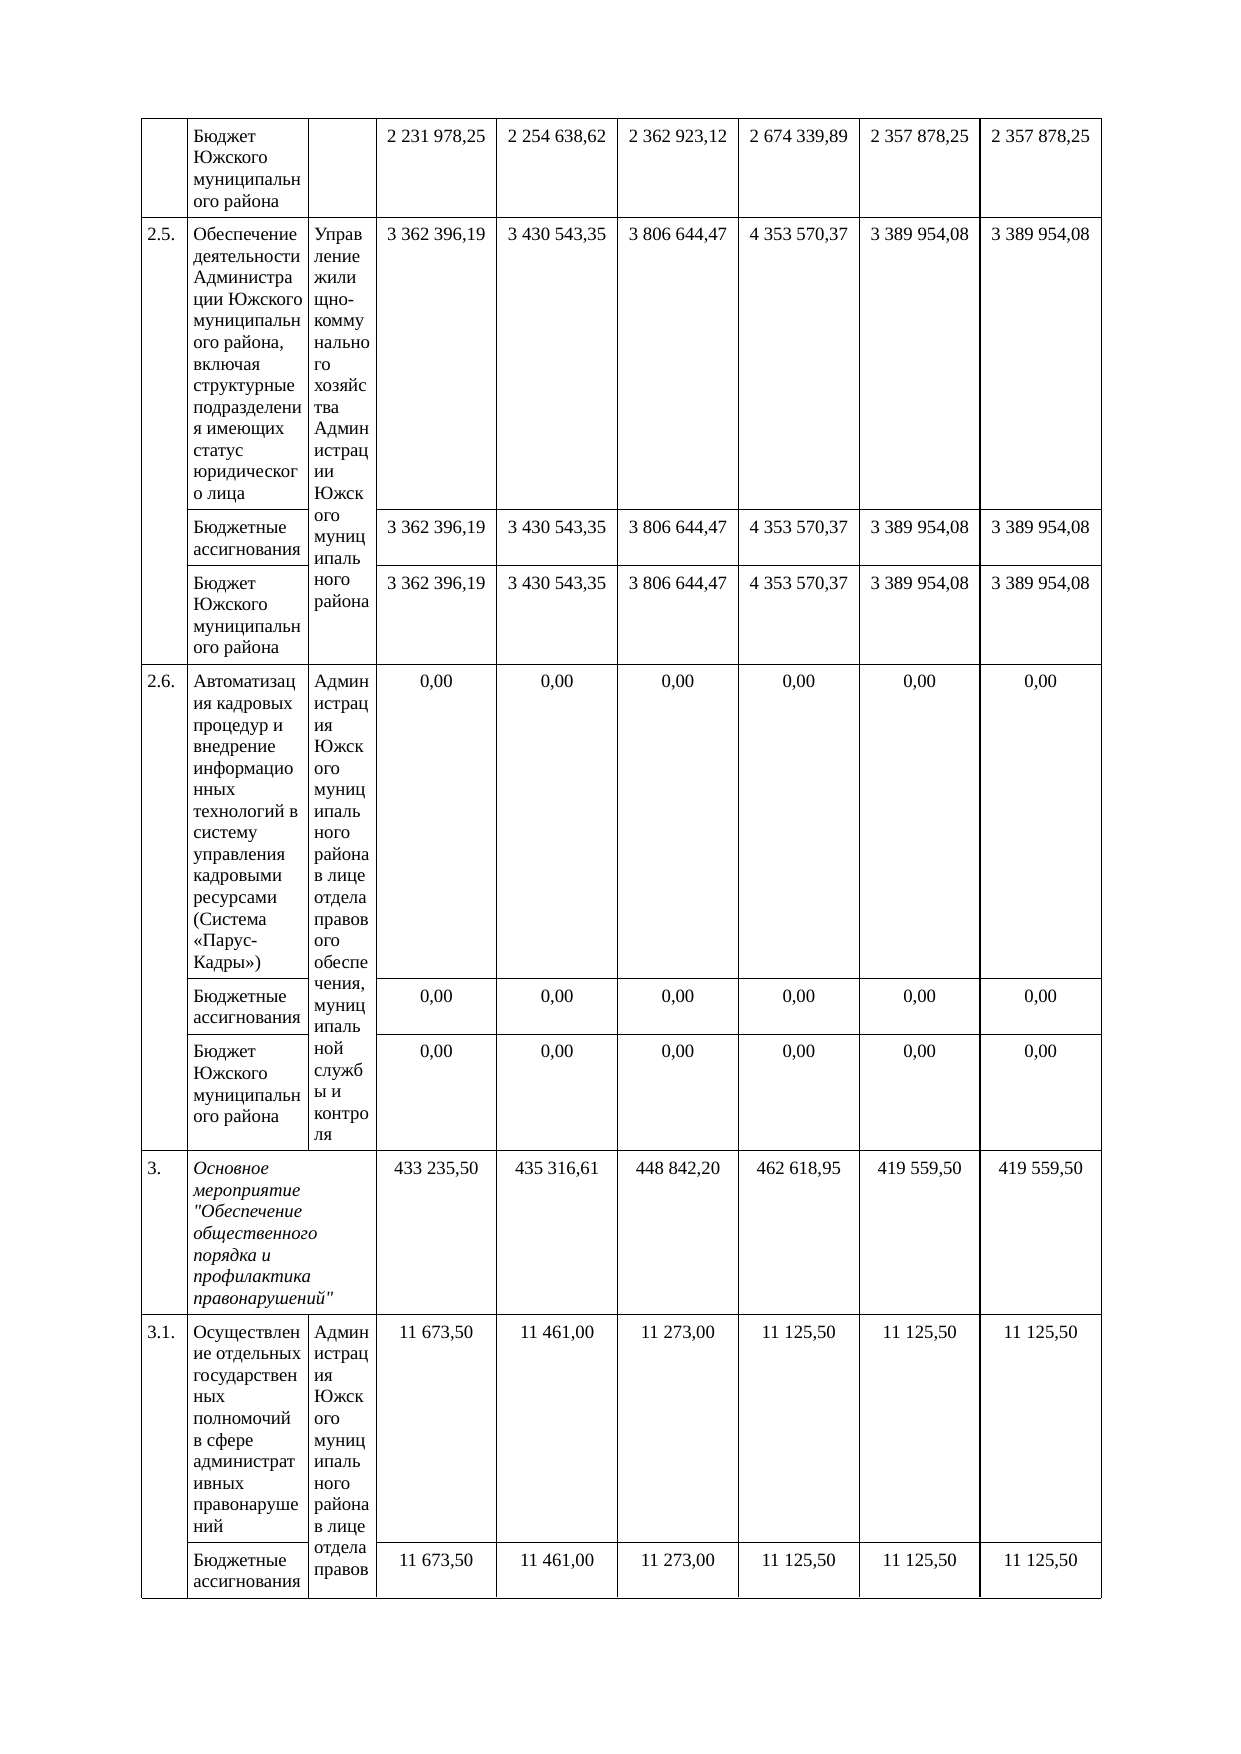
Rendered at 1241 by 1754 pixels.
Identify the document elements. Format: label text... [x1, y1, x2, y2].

table_cell 0,00 [497, 1035, 617, 1150]
table_cell 3 389 954,08 [860, 218, 979, 509]
table_cell 3 389 954,08 [981, 566, 1101, 663]
table_cell 3 430 543,35 [497, 566, 617, 663]
table_cell 3 389 954,08 [981, 218, 1101, 509]
table_cell 2 357 878,25 [981, 119, 1101, 217]
table_cell Осуществление отдельных государственных полномочий в сфере административных правонарушений [188, 1315, 308, 1542]
table_cell 0,00 [739, 1035, 859, 1150]
table_cell 2.5. [142, 218, 187, 663]
table_cell 2 357 878,25 [860, 119, 979, 217]
table_cell 11 673,50 [377, 1315, 496, 1542]
table_cell 0,00 [618, 979, 738, 1033]
table_cell 435 316,61 [497, 1151, 617, 1314]
table_cell 11 125,50 [981, 1315, 1101, 1542]
table_cell 0,00 [377, 1035, 496, 1150]
table_cell 3 806 644,47 [618, 566, 738, 663]
table_cell 3 806 644,47 [618, 218, 738, 509]
table_cell 11 125,50 [738, 1543, 859, 1598]
table_cell 3 389 954,08 [860, 566, 979, 663]
table_cell 0,00 [981, 665, 1101, 978]
table_cell 0,00 [497, 979, 617, 1033]
table_cell 0,00 [618, 665, 738, 978]
table_cell 4 353 570,37 [739, 510, 859, 565]
table_cell Основное мероприятие "Обеспечение общественного порядка и профилактика правонарушений" [188, 1151, 376, 1314]
table_cell 0,00 [497, 665, 617, 978]
table_cell 0,00 [377, 665, 496, 978]
table_cell 0,00 [860, 1035, 979, 1150]
table_cell 4 353 570,37 [739, 218, 859, 509]
table_cell 433 235,50 [377, 1151, 496, 1314]
table_cell 11 125,50 [980, 1543, 1101, 1598]
table_cell 11 125,50 [860, 1315, 979, 1542]
table_cell 419 559,50 [860, 1151, 979, 1314]
table_cell 11 673,50 [376, 1543, 496, 1598]
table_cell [188, 218, 308, 509]
table_cell 3 430 543,35 [497, 510, 617, 565]
table_cell Бюджетные ассигнования [188, 510, 308, 565]
table_cell Бюджет Южского муниципального района [188, 566, 308, 663]
table_cell 448 842,20 [618, 1151, 738, 1314]
table_cell 11 461,00 [496, 1543, 617, 1598]
table_cell 3 362 396,19 [377, 510, 496, 565]
table_cell Управление жилищно-коммунального хозяйства Администрации Южского муниципального района [309, 218, 376, 663]
table_cell 3.1. [142, 1315, 187, 1598]
table_cell 462 618,95 [739, 1151, 859, 1314]
table_cell 0,00 [860, 979, 979, 1033]
table_cell 3 389 954,08 [981, 510, 1101, 565]
table_cell 4 353 570,37 [739, 566, 859, 663]
table_cell 0,00 [377, 979, 496, 1033]
table_cell 2 674 339,89 [739, 119, 859, 217]
table_cell Бюджет Южского муниципального района [188, 1035, 308, 1150]
table_cell 11 125,50 [859, 1543, 980, 1598]
table_cell Автоматизация кадровых процедур и внедрение информационных технологий в систему управления кадровыми ресурсами (Система «Парус-Кадры») [188, 665, 308, 978]
table_cell 2 254 638,62 [497, 119, 617, 217]
table_cell 0,00 [739, 665, 859, 978]
table_cell Бюджетные ассигнования [188, 1543, 308, 1598]
table_cell 3 362 396,19 [377, 218, 496, 509]
table_cell 2 362 923,12 [618, 119, 738, 217]
table_cell 419 559,50 [981, 1151, 1101, 1314]
table_cell 3 806 644,47 [618, 510, 738, 565]
table_cell 3 362 396,19 [377, 566, 496, 663]
table_cell 11 273,00 [617, 1543, 738, 1598]
table_cell 0,00 [860, 665, 979, 978]
table_cell 2 231 978,25 [377, 119, 496, 217]
table_cell 2.6. [142, 665, 187, 1150]
table_cell 0,00 [618, 1035, 738, 1150]
table_cell 3. [142, 1151, 187, 1314]
table_cell 0,00 [981, 979, 1101, 1033]
table_cell 0,00 [981, 1035, 1101, 1150]
table_cell 11 461,00 [497, 1315, 617, 1542]
table_cell 11 125,50 [739, 1315, 859, 1542]
table_cell Бюджетные ассигнования [188, 979, 308, 1033]
table_cell Администрация Южского муниципального района в лице отдела правового обеспечения, муниципальной службы и контроля [309, 665, 376, 1150]
table_cell Бюджет Южского муниципального района [188, 119, 308, 217]
table_cell 0,00 [739, 979, 859, 1033]
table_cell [309, 1315, 376, 1598]
table_cell 11 273,00 [618, 1315, 738, 1542]
table_cell 3 389 954,08 [860, 510, 979, 565]
table_cell 3 430 543,35 [497, 218, 617, 509]
